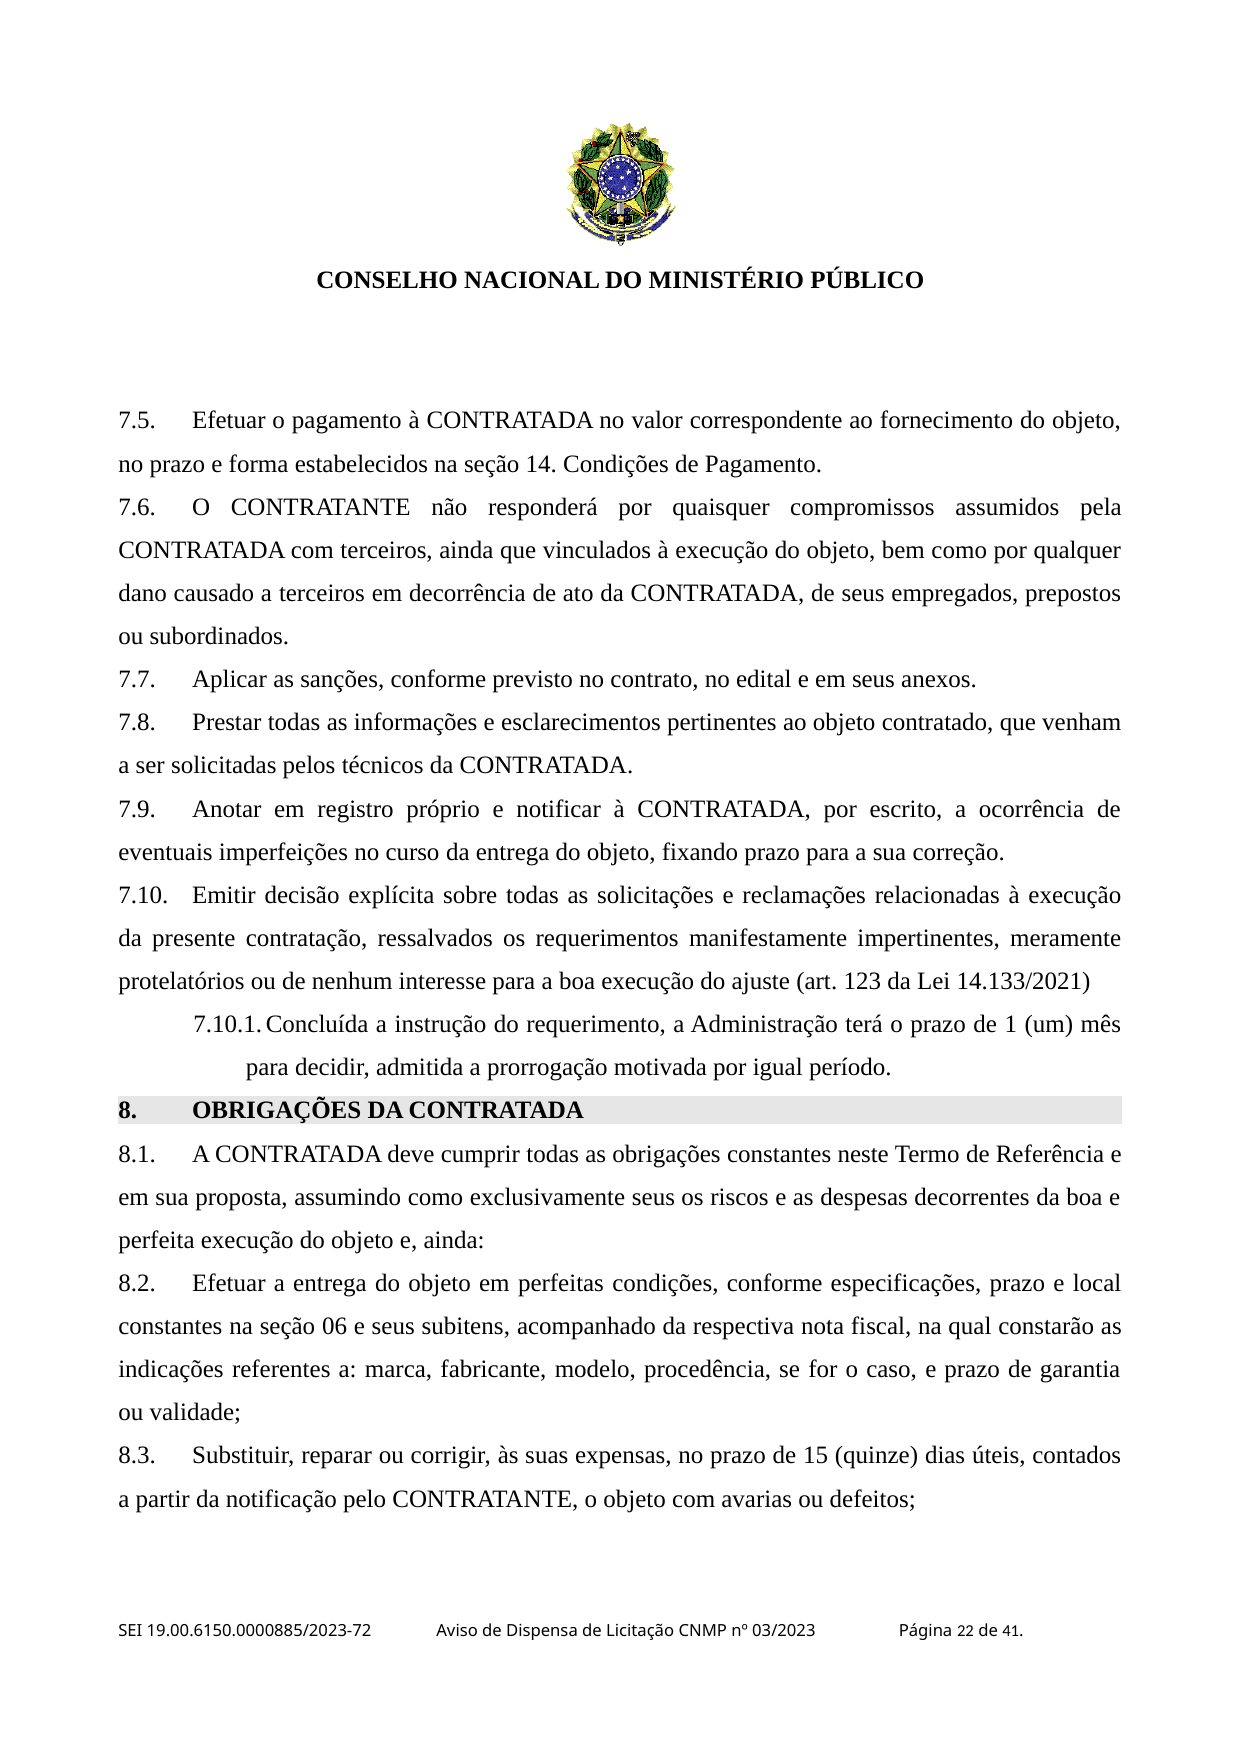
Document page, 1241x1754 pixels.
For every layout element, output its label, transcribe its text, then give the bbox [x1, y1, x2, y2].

list OBRIGAÇÕES DA CONTRATADA [118, 1096, 1122, 1124]
list Emitir decisão explícita sobre todas as solicitações e reclamações relacionadas à execução da presente contratação, ressalvados os requerimentos manifestamente impertinentes, meramente protelatórios ou de nenhum interesse para a boa execução do ajuste (art. 123 da Lei 14.133/2021) [118, 880, 1122, 995]
list Substituir, reparar ou corrigir, às suas expensas, no prazo de 15 (quinze) dias úteis, contados a partir da notificação pelo CONTRATANTE, o objeto com avarias ou defeitos; [118, 1441, 1122, 1512]
list Prestar todas as informações e esclarecimentos pertinentes ao objeto contratado, que venham a ser solicitadas pelos técnicos da CONTRATADA. [118, 707, 1122, 779]
picture [561, 118, 679, 248]
list Efetuar o pagamento à CONTRATADA no valor correspondente ao fornecimento do objeto, no prazo e forma estabelecidos na seção 14. Condições de Pagamento. [118, 406, 1122, 477]
list O CONTRATANTE não responderá por quaisquer compromissos assumidos pela CONTRATADA com terceiros, ainda que vinculados à execução do objeto, bem como por qualquer dano causado a terceiros em decorrência de ato da CONTRATADA, de seus empregados, prepostos ou subordinados. [118, 492, 1122, 650]
list A CONTRATADA deve cumprir todas as obrigações constantes neste Termo de Referência e em sua proposta, assumindo como exclusivamente seus os riscos e as despesas decorrentes da boa e perfeita execução do objeto e, ainda: [118, 1139, 1122, 1254]
list Anotar em registro próprio e notificar à CONTRATADA, por escrito, a ocorrência de eventuais imperfeições no curso da entrega do objeto, fixando prazo para a sua correção. [118, 794, 1122, 866]
list Efetuar a entrega do objeto em perfeitas condições, conforme especificações, prazo e local constantes na seção 06 e seus subitens, acompanhado da respectiva nota fiscal, na qual constarão as indicações referentes a: marca, fabricante, modelo, procedência, se for o caso, e prazo de garantia ou validade; [118, 1268, 1122, 1426]
list Aplicar as sanções, conforme previsto no contrato, no edital e em seus anexos. [118, 664, 1122, 693]
list Concluída a instrução do requerimento, a Administração terá o prazo de 1 (um) mês para decidir, admitida a prorrogação motivada por igual período. [193, 1009, 1122, 1081]
